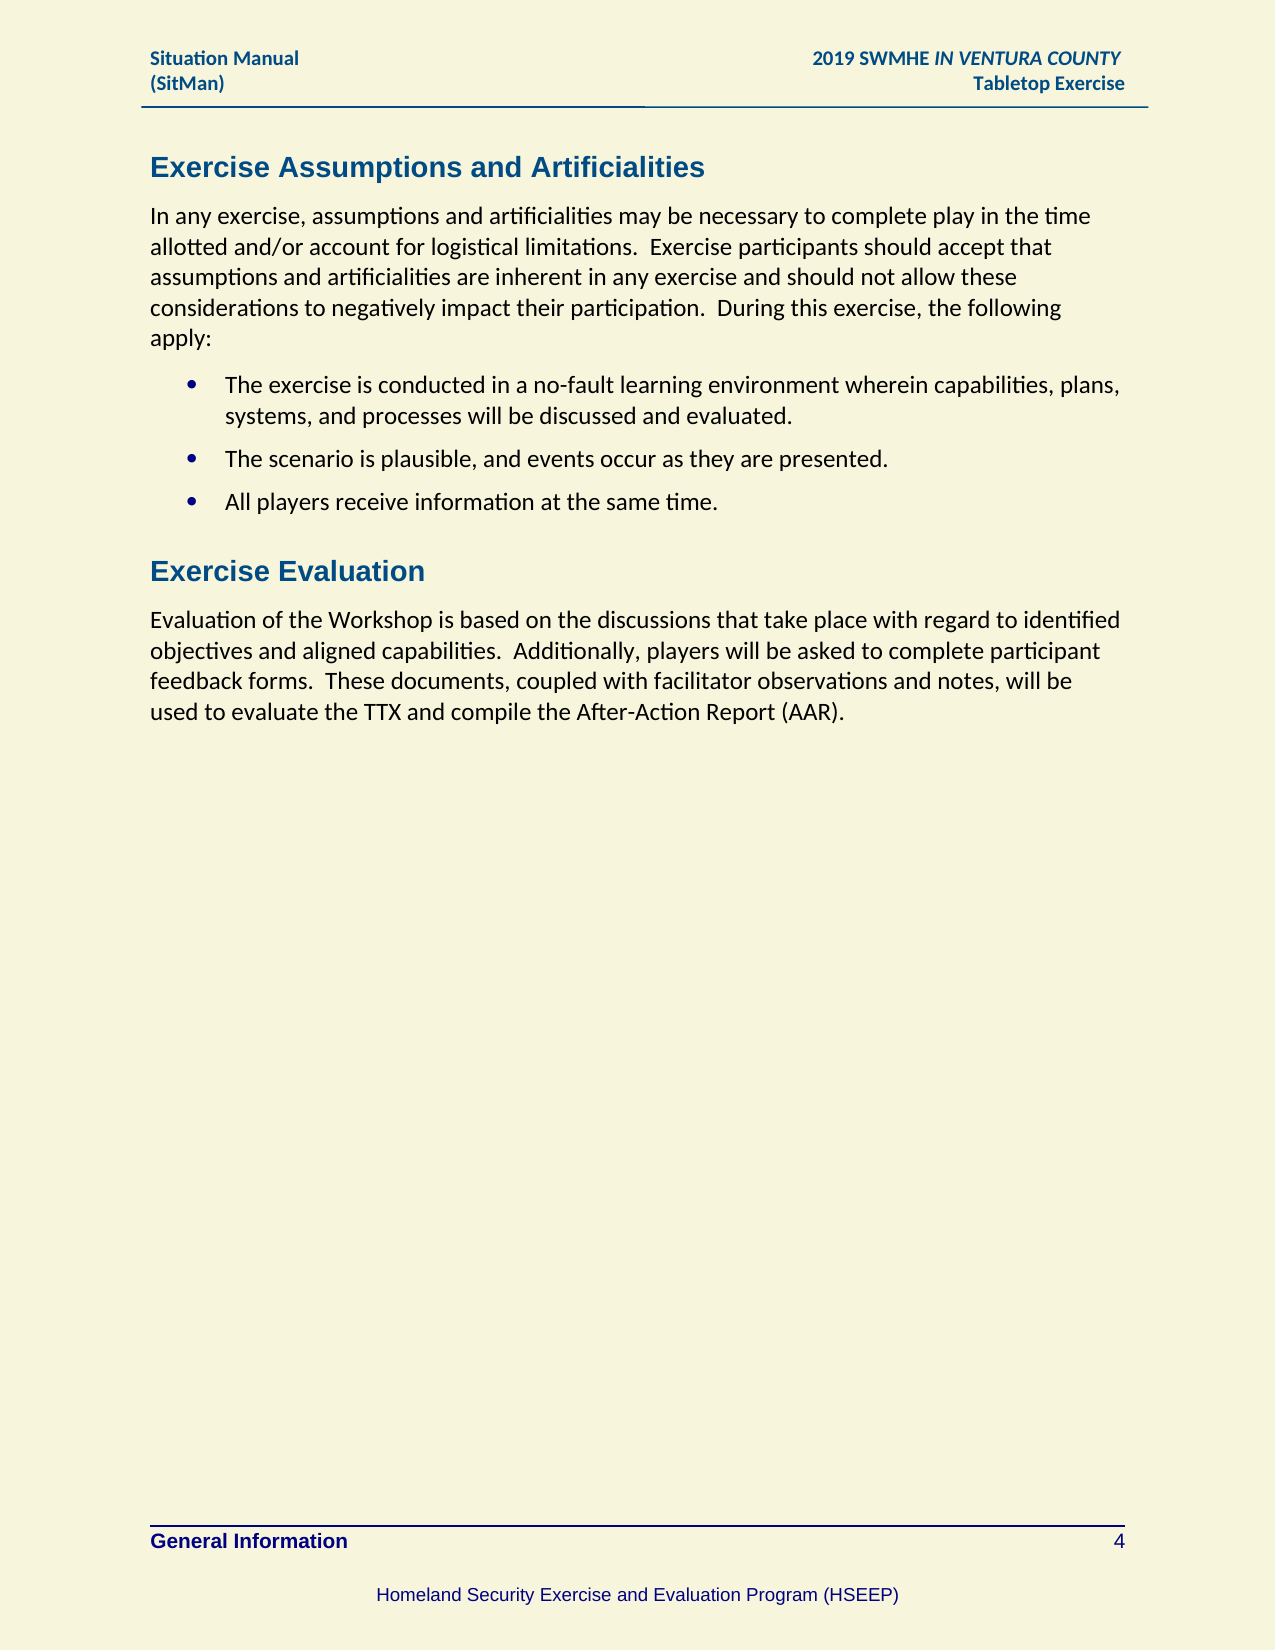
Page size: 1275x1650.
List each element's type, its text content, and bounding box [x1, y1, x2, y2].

subtitle Exercise Assumptions and Artificialities [150, 150, 1125, 183]
text In any exercise, assumptions and artificialities may be necessary to complete play in the time allotted and/or account for logistical limitations. Exercise participants should accept that assumptions and artificialities are inherent in any exercise and should not allow these considerations to negatively impact their participation. During this exercise, the following apply: [150, 200, 1125, 353]
list The scenario is plausible, and events occur as they are presented. [187, 443, 1125, 473]
list All players receive information at the same time. [187, 486, 1125, 517]
subtitle Exercise Evaluation [150, 554, 1125, 588]
text Evaluation of the Workshop is based on the discussions that take place with regard to identified objectives and aligned capabilities. Additionally, players will be asked to complete participant feedback forms. These documents, coupled with facilitator observations and notes, will be used to evaluate the TTX and compile the After-Action Report (AAR). [150, 604, 1125, 726]
list The exercise is conducted in a no-fault learning environment wherein capabilities, plans, systems, and processes will be discussed and evaluated. [187, 369, 1125, 431]
